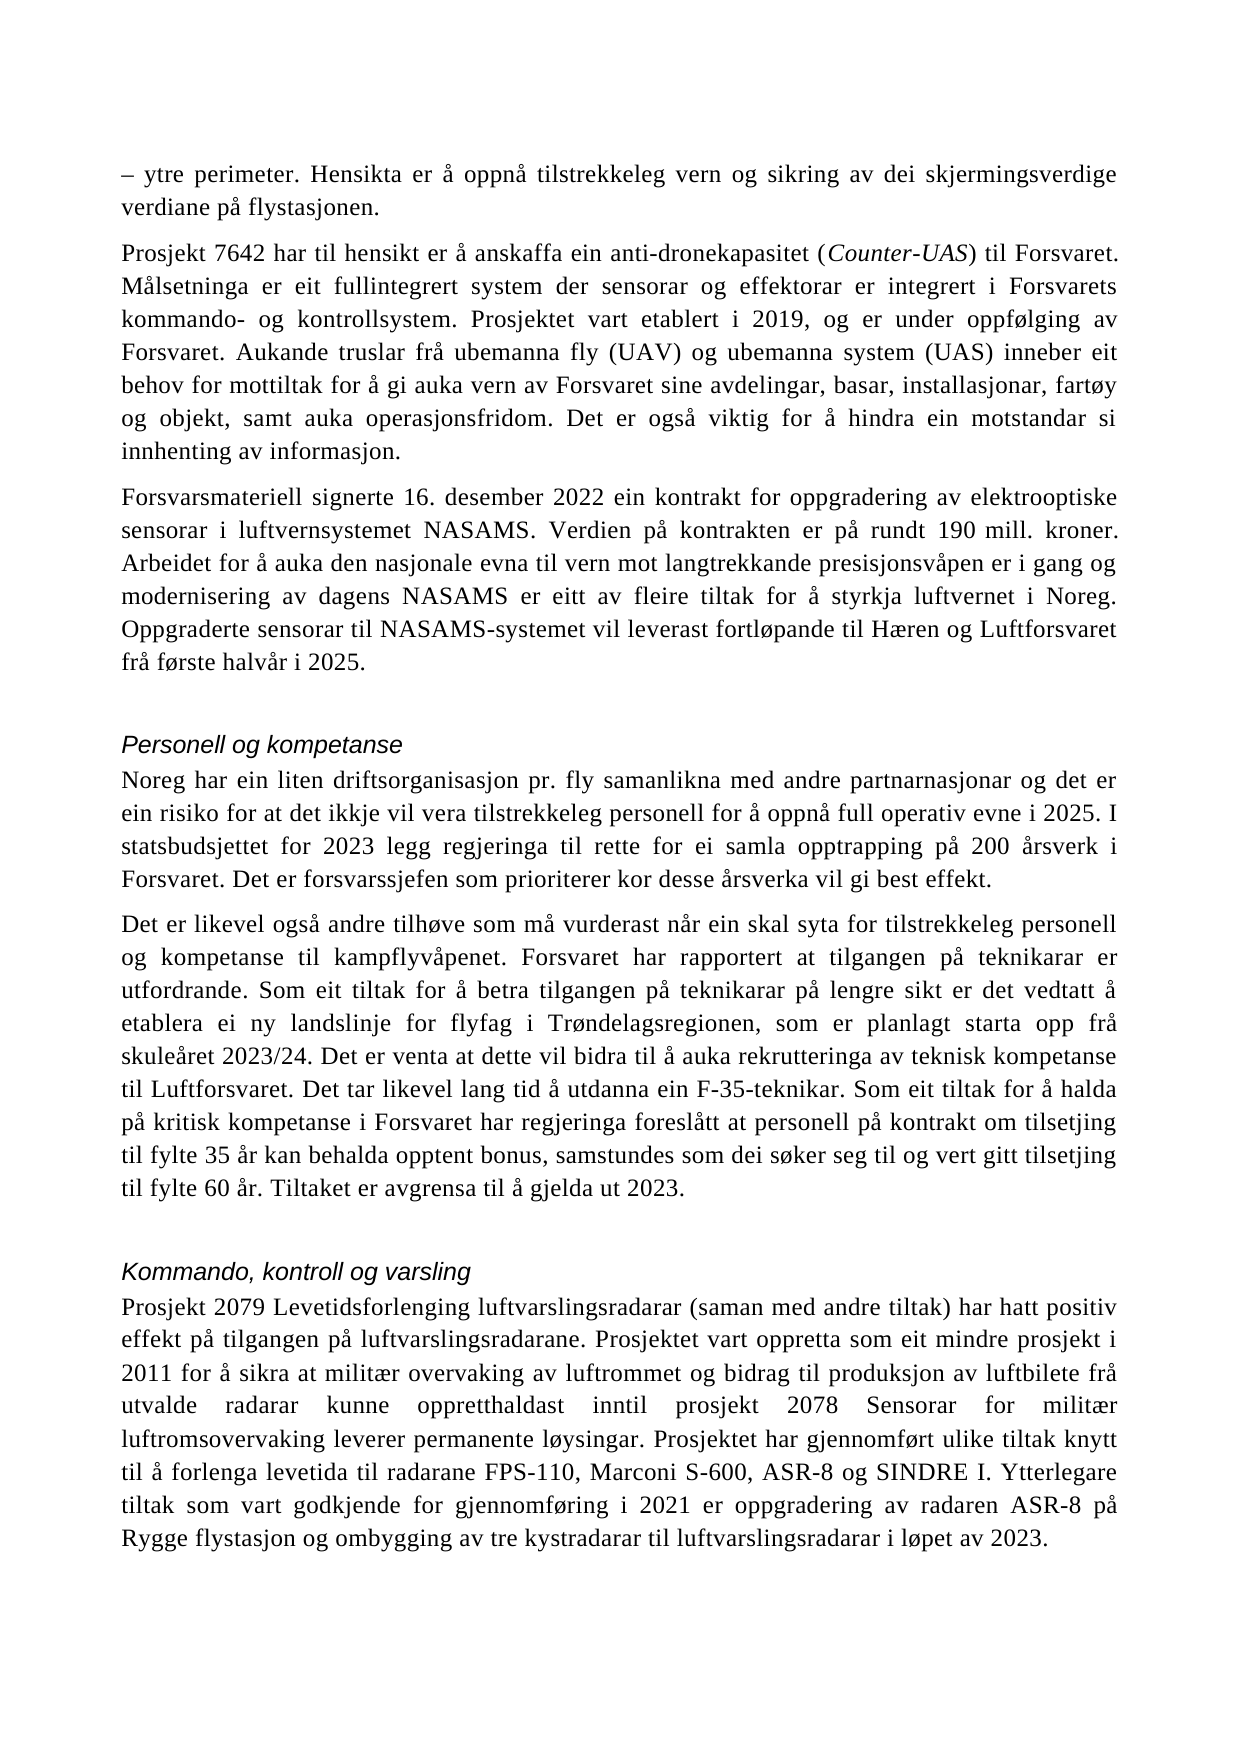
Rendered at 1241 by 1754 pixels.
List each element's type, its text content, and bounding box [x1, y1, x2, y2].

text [121, 159, 1119, 221]
text Det er likevel også andre tilhøve som må vurderast når ein skal syta for tilstrekkeleg personell og kompetanse til kampflyvåpenet. Forsvaret har rapportert at tilgangen på teknikarar er utfordrande. Som eit tiltak for å betra tilgangen på teknikarar på lengre sikt er det vedtatt å etablera ei ny landslinje for flyfag i Trøndelagsregionen, som er planlagt starta opp frå skuleåret 2023/24. Det er venta at dette vil bidra til å auka rekrutteringa av teknisk kompetanse til Luftforsvaret. Det tar likevel lang tid å utdanna ein F-35-teknikar. Som eit tiltak for å halda på kritisk kompetanse i Forsvaret har regjeringa foreslått at personell på kontrakt om tilsetjing til fylte 35 år kan behalda opptent bonus, samstundes som dei søker seg til og vert gitt tilsetjing til fylte 60 år. Tiltaket er avgrensa til å gjelda ut 2023. [121, 909, 1119, 1202]
text Personell og kompetanse [121, 730, 1119, 758]
text Forsvarsmateriell signerte 16. desember 2022 ein kontrakt for oppgradering av elektrooptiske sensorar i luftvernsystemet NASAMS. Verdien på kontrakten er på rundt 190 mill. kroner. Arbeidet for å auka den nasjonale evna til vern mot langtrekkande presisjonsvåpen er i gang og modernisering av dagens NASAMS er eitt av fleire tiltak for å styrkja luftvernet i Noreg. Oppgraderte sensorar til NASAMS-systemet vil leverast fortløpande til Hæren og Luftforsvaret frå første halvår i 2025. [121, 482, 1119, 676]
text Prosjekt 7642 har til hensikt er å anskaffa ein anti-dronekapasitet (Counter-UAS) til Forsvaret. Målsetninga er eit fullintegrert system der sensorar og effektorar er integrert i Forsvarets kommando- og kontrollsystem. Prosjektet vart etablert i 2019, og er under oppfølging av Forsvaret. Aukande truslar frå ubemanna fly (UAV) og ubemanna system (UAS) inneber eit behov for mottiltak for å gi auka vern av Forsvaret sine avdelingar, basar, installasjonar, fartøy og objekt, samt auka operasjonsfridom. Det er også viktig for å hindra ein motstandar si innhenting av informasjon. [121, 238, 1119, 465]
text Kommando, kontroll og varsling [121, 1257, 1119, 1285]
text Noreg har ein liten driftsorganisasjon pr. fly samanlikna med andre partnarnasjonar og det er ein risiko for at det ikkje vil vera tilstrekkeleg personell for å oppnå full operativ evne i 2025. I statsbudsjettet for 2023 legg regjeringa til rette for ei samla opptrapping på 200 årsverk i Forsvaret. Det er forsvarssjefen som prioriterer kor desse årsverka vil gi best effekt. [121, 765, 1119, 893]
text Prosjekt 2079 Levetidsforlenging luftvarslingsradarar (saman med andre tiltak) har hatt positiv effekt på tilgangen på luftvarslingsradarane. Prosjektet vart oppretta som eit mindre prosjekt i 2011 for å sikra at militær overvaking av luftrommet og bidrag til produksjon av luftbilete frå utvalde radarar kunne oppretthaldast inntil prosjekt 2078 Sensorar for militær luftromsovervaking leverer permanente løysingar. Prosjektet har gjennomført ulike tiltak knytt til å forlenga levetida til radarane FPS-110, Marconi S-600, ASR-8 og SINDRE I. Ytterlegare tiltak som vart godkjende for gjennomføring i 2021 er oppgradering av radaren ASR-8 på Rygge flystasjon og ombygging av tre kystradarar til luftvarslingsradarar i løpet av 2023. [121, 1292, 1119, 1551]
